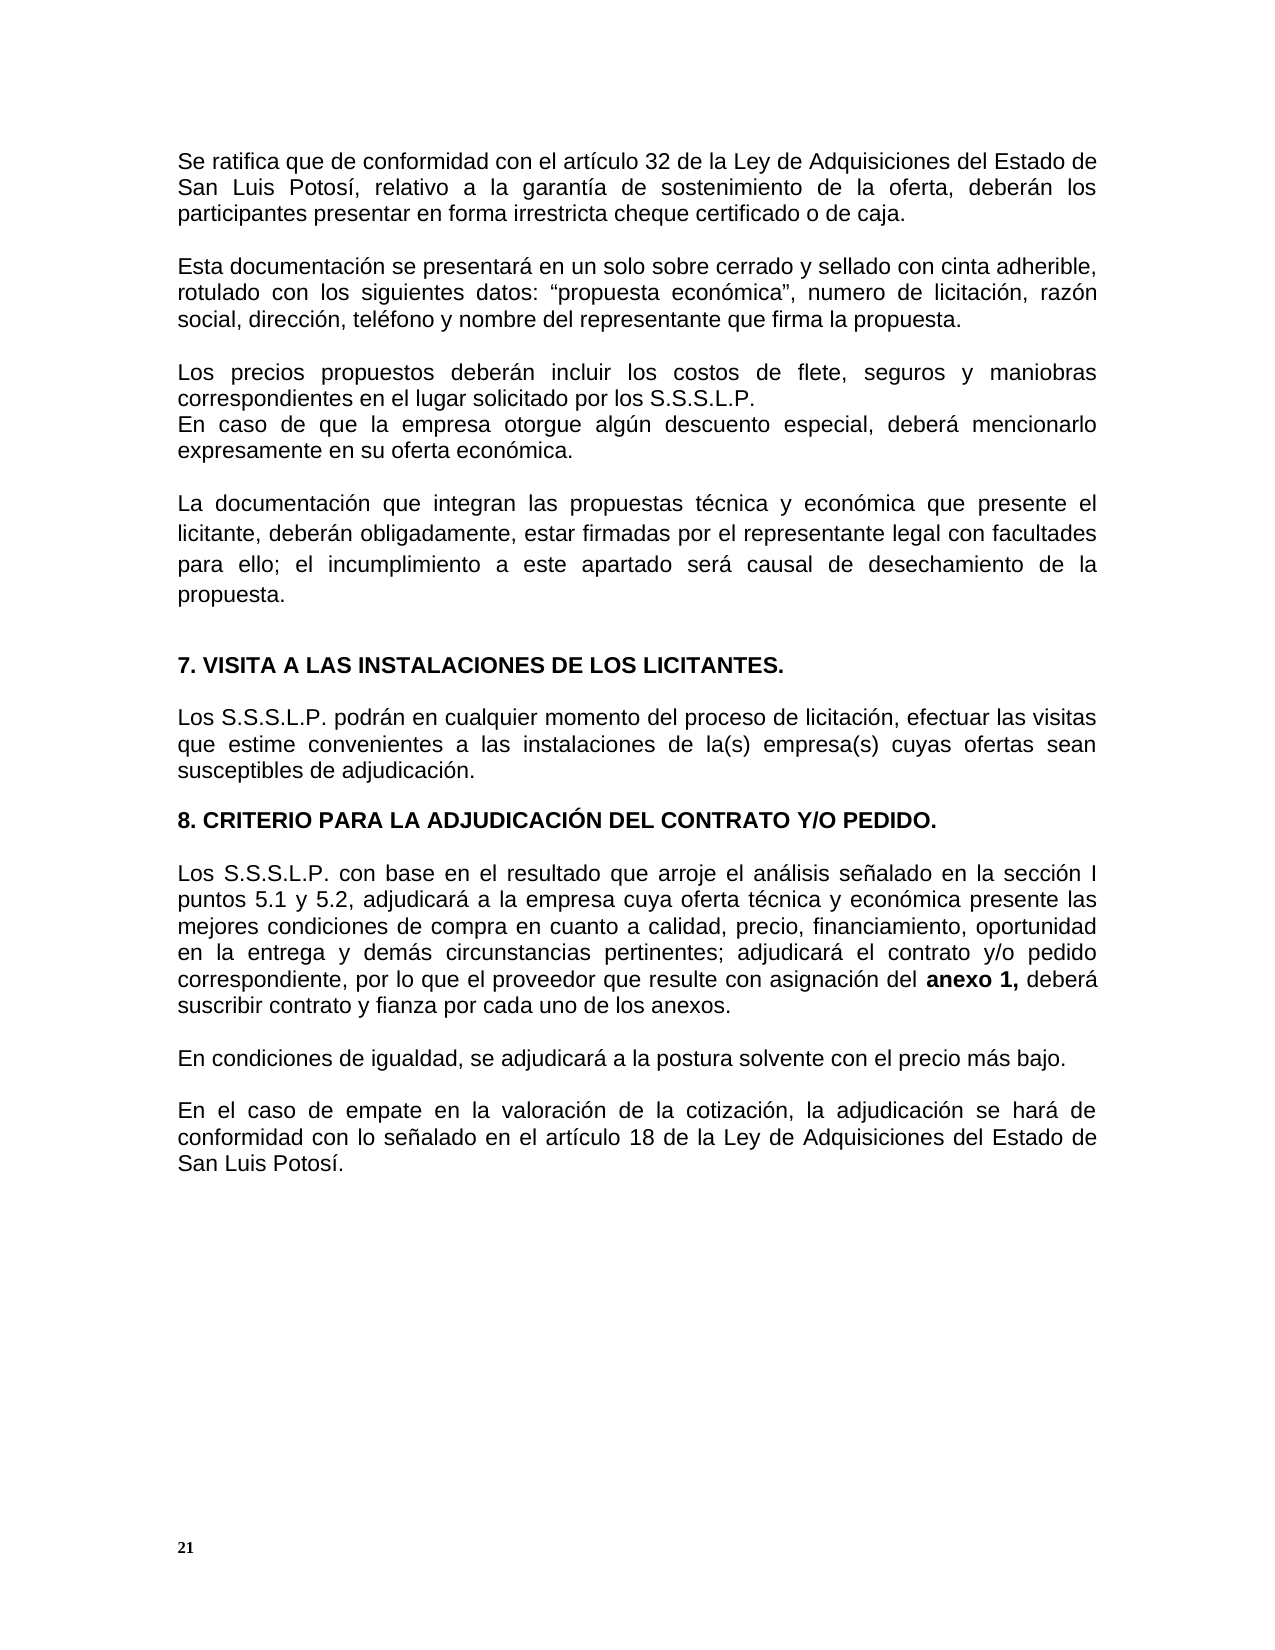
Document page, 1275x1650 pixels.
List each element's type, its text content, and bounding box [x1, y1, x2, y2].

text Los precios propuestos deberán incluir los costos de flete, seguros y maniobras correspondientes en el lugar solicitado por los S.S.S.L.P. [177, 358, 1098, 411]
text En condiciones de igualdad, se adjudicará a la postura solvente con el precio más bajo. [177, 1044, 1098, 1071]
text 8. CRITERIO PARA LA ADJUDICACIÓN DEL CONTRATO Y/O PEDIDO. [177, 807, 1098, 834]
text Esta documentación se presentará en un solo sobre cerrado y sellado con cinta adherible, rotulado con los siguientes datos: “propuesta económica”, numero de licitación, razón social, dirección, teléfono y nombre del representante que firma la propuesta. [177, 253, 1098, 332]
text Los S.S.S.L.P. con base en el resultado que arroje el análisis señalado en la sección I puntos 5.1 y 5.2, adjudicará a la empresa cuya oferta técnica y económica presente las mejores condiciones de compra en cuanto a calidad, precio, financiamiento, oportunidad en la entrega y demás circunstancias pertinentes; adjudicará el contrato y/o pedido correspondiente, por lo que el proveedor que resulte con asignación del anexo 1, deberá suscribir contrato y fianza por cada uno de los anexos. [177, 860, 1098, 1018]
text Los S.S.S.L.P. podrán en cualquier momento del proceso de licitación, efectuar las visitas que estime convenientes a las instalaciones de la(s) empresa(s) cuyas ofertas sean susceptibles de adjudicación. [177, 704, 1098, 783]
text En caso de que la empresa otorgue algún descuento especial, deberá mencionarlo expresamente en su oferta económica. [177, 411, 1098, 464]
text La documentación que integran las propuestas técnica y económica que presente el licitante, deberán obligadamente, estar firmadas por el representante legal con facultades para ello; el incumplimiento a este apartado será causal de desechamiento de la propuesta. [177, 490, 1098, 607]
text Se ratifica que de conformidad con el artículo 32 de la Ley de Adquisiciones del Estado de San Luis Potosí, relativo a la garantía de sostenimiento de la oferta, deberán los participantes presentar en forma irrestricta cheque certificado o de caja. [177, 148, 1098, 227]
text 7. VISITA A LAS INSTALACIONES DE LOS LICITANTES. [177, 652, 1098, 678]
text En el caso de empate en la valoración de la cotización, la adjudicación se hará de conformidad con lo señalado en el artículo 18 de la Ley de Adquisiciones del Estado de San Luis Potosí. [177, 1097, 1098, 1176]
